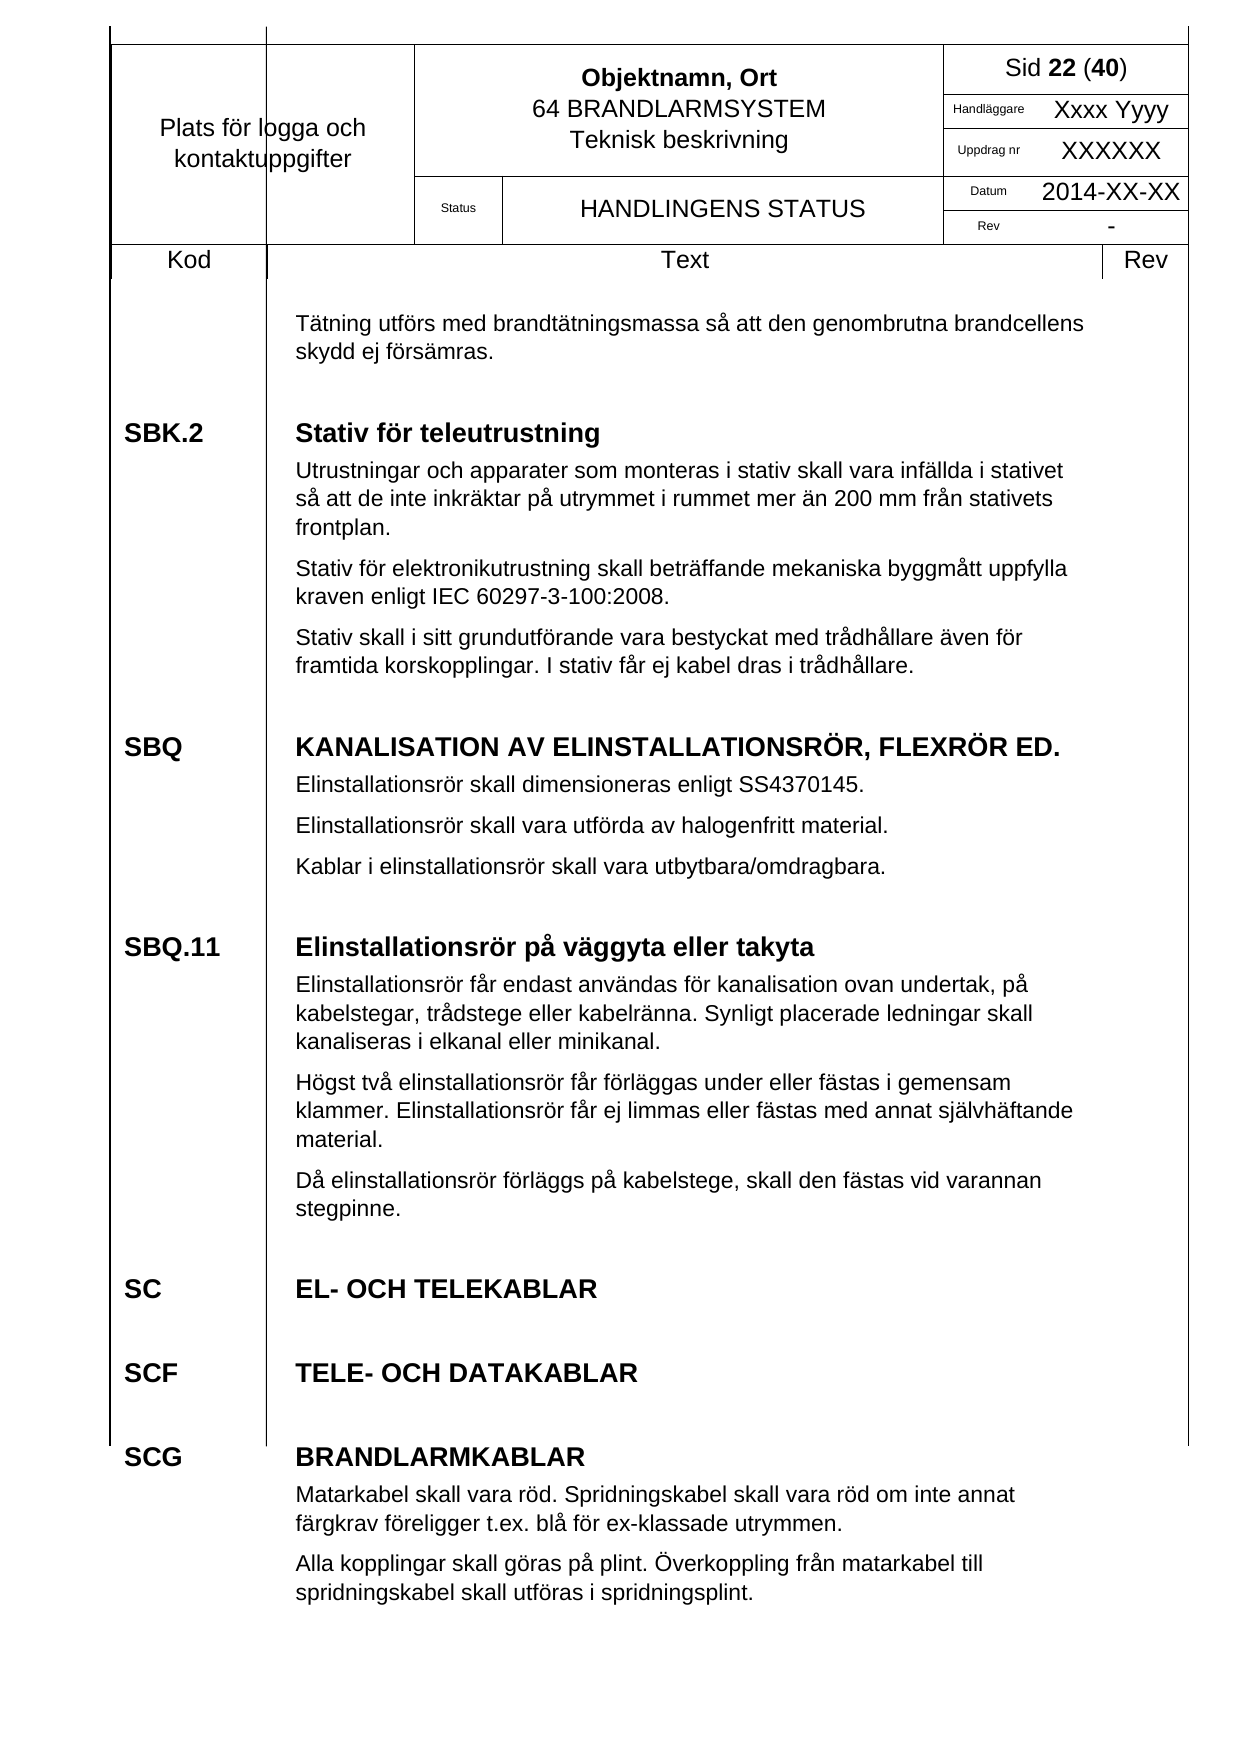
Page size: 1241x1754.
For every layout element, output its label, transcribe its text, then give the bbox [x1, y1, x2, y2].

text SC El- och telekablar [124, 1273, 1093, 1305]
text SCG Brandlarmkablar [124, 1441, 1093, 1472]
text Stativ för elektronikutrustning skall beträffande mekaniska byggmått uppfylla kraven enligt IEC 60297-3-100:2008. [295, 554, 1093, 609]
text Elinstallationsrör skall dimensioneras enligt SS4370145. [295, 771, 1093, 797]
text Alla kopplingar skall göras på plint. Överkoppling från matarkabel till spridningskabel skall utföras i spridningsplint. [295, 1550, 1093, 1605]
text Högst två elinstallationsrör får förläggas under eller fästas i gemensam klammer. Elinstallationsrör får ej limmas eller fästas med annat självhäftande material. [295, 1069, 1093, 1152]
text SCF Tele- och datakablar [124, 1357, 1093, 1388]
text Elinstallationsrör skall vara utförda av halogenfritt material. [295, 812, 1093, 838]
text Stativ skall i sitt grundutförande vara bestyckat med trådhållare även för framtida korskopplingar. I stativ får ej kabel dras i trådhållare. [295, 624, 1093, 679]
text SBQ Kanalisation av elinstallationsrör, flexrör ed. [124, 731, 1093, 762]
text Då elinstallationsrör förläggs på kabelstege, skall den fästas vid varannan stegpinne. [295, 1167, 1093, 1221]
text Matarkabel skall vara röd. Spridningskabel skall vara röd om inte annat färgkrav föreligger t.ex. blå för ex-klassade utrymmen. [295, 1481, 1093, 1536]
text Utrustningar och apparater som monteras i stativ skall vara infällda i stativet så att de inte inkräktar på utrymmet i rummet mer än 200 mm från stativets frontplan. [295, 457, 1093, 540]
text SBQ.11 Elinstallationsrör på väggyta eller takyta [124, 931, 1093, 962]
text Elinstallationsrör får endast användas för kanalisation ovan undertak, på kabelstegar, trådstege eller kabelränna. Synligt placerade ledningar skall kanaliseras i elkanal eller minikanal. [295, 971, 1093, 1054]
text Kablar i elinstallationsrör skall vara utbytbara/omdragbara. [295, 853, 1093, 879]
text Tätning utförs med brandtätningsmassa så att den genombrutna brandcellens skydd ej försämras. [295, 310, 1093, 364]
text SBK.2 Stativ för teleutrustning [124, 417, 1093, 448]
